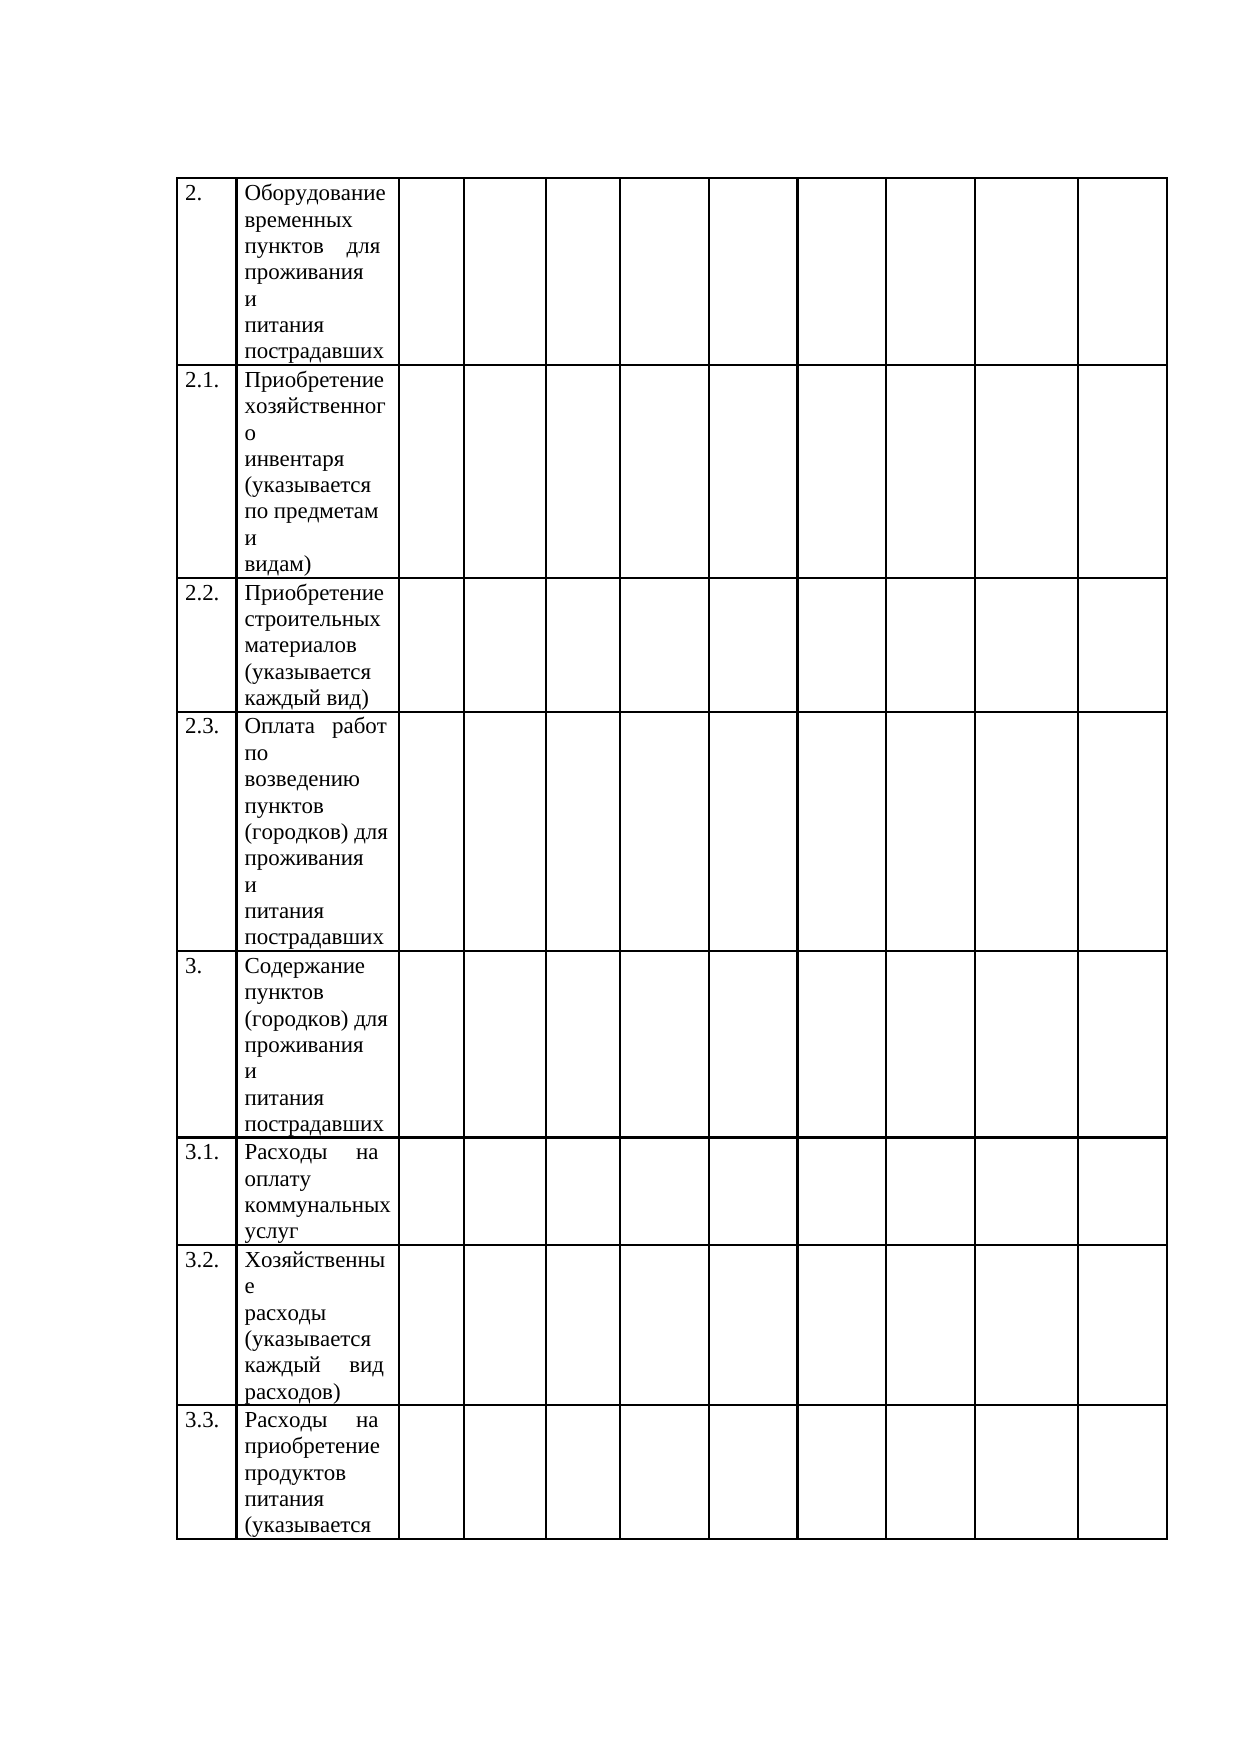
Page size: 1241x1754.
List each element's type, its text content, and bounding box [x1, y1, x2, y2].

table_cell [238, 1406, 398, 1538]
table_cell [465, 952, 545, 1136]
table_cell [547, 1246, 619, 1404]
table_cell 3.2. [178, 1246, 235, 1404]
table_cell [976, 579, 1077, 711]
table_cell [710, 179, 796, 364]
table_cell [976, 1139, 1077, 1244]
table_cell Приобретение хозяйственного инвентаря (указывается по предметам и видам) [238, 366, 398, 577]
table_cell [976, 1406, 1077, 1538]
table_cell [887, 713, 974, 950]
table_cell [710, 713, 796, 950]
table_cell [887, 579, 974, 711]
table_cell [621, 1139, 708, 1244]
table_cell [547, 952, 619, 1136]
table_cell [887, 952, 974, 1136]
table_cell Приобретение строительных материалов (указывается каждый вид) [238, 579, 398, 711]
table_cell 2.1. [178, 366, 235, 577]
table_cell [621, 952, 708, 1136]
table_cell [400, 1406, 463, 1538]
table_cell [465, 366, 545, 577]
table_cell Хозяйственные расходы (указывается каждый вид расходов) [238, 1246, 398, 1404]
table_cell [400, 952, 463, 1136]
table_cell [400, 1246, 463, 1404]
table_cell [465, 1139, 545, 1244]
table_cell 2.3. [178, 713, 235, 950]
table_cell [465, 179, 545, 364]
table_cell 3. [178, 952, 235, 1136]
table_cell [621, 713, 708, 950]
table_cell [400, 579, 463, 711]
table_cell [547, 366, 619, 577]
table_cell [976, 952, 1077, 1136]
table_cell [710, 1406, 796, 1538]
table_cell [799, 1139, 885, 1244]
table_cell [710, 366, 796, 577]
table_cell [621, 1246, 708, 1404]
table_cell [621, 179, 708, 364]
table_cell [799, 713, 885, 950]
table_cell [400, 713, 463, 950]
table_cell [799, 1406, 885, 1538]
table_cell [547, 179, 619, 364]
table_cell [465, 1246, 545, 1404]
table_cell [621, 579, 708, 711]
table_cell 2. [178, 179, 235, 364]
table_cell [547, 1139, 619, 1244]
table_cell [799, 1246, 885, 1404]
table_cell [710, 952, 796, 1136]
table_cell 3.3. [178, 1406, 235, 1538]
table_cell [1079, 579, 1166, 711]
table_cell [887, 366, 974, 577]
table_cell [1079, 366, 1166, 577]
table_cell [976, 1246, 1077, 1404]
table_cell [1079, 713, 1166, 950]
table_cell [400, 179, 463, 364]
table_cell [887, 1246, 974, 1404]
table_cell [465, 713, 545, 950]
table_cell [1079, 1246, 1166, 1404]
table_cell [710, 1246, 796, 1404]
table_cell Расходы на оплату коммунальных услуг [238, 1139, 398, 1244]
table_cell [465, 579, 545, 711]
table_cell [400, 366, 463, 577]
table_cell Оборудование временных пунктов для проживания и питания пострадавших [238, 179, 398, 364]
table_cell [1079, 952, 1166, 1136]
table_cell [547, 579, 619, 711]
table_cell [621, 1406, 708, 1538]
table_cell 3.1. [178, 1139, 235, 1244]
table_cell [400, 1139, 463, 1244]
table_cell Содержание пунктов (городков) для проживания и питания пострадавших [238, 952, 398, 1136]
table_cell [710, 579, 796, 711]
table_cell [887, 179, 974, 364]
table_cell 2.2. [178, 579, 235, 711]
table_cell [1079, 1139, 1166, 1244]
table_cell [465, 1406, 545, 1538]
table_cell [887, 1139, 974, 1244]
table_cell [976, 179, 1077, 364]
table_cell [547, 713, 619, 950]
table_cell [547, 1406, 619, 1538]
table_cell [799, 952, 885, 1136]
table_cell [799, 579, 885, 711]
table_cell [887, 1406, 974, 1538]
table_cell [621, 366, 708, 577]
table_cell [799, 179, 885, 364]
table_cell [976, 366, 1077, 577]
table_cell [710, 1139, 796, 1244]
table_cell Оплата работ по возведению пунктов (городков) для проживания и питания пострадавших [238, 713, 398, 950]
table_cell [1079, 1406, 1166, 1538]
table_cell [799, 366, 885, 577]
table_cell [1079, 179, 1166, 364]
table_cell [976, 713, 1077, 950]
